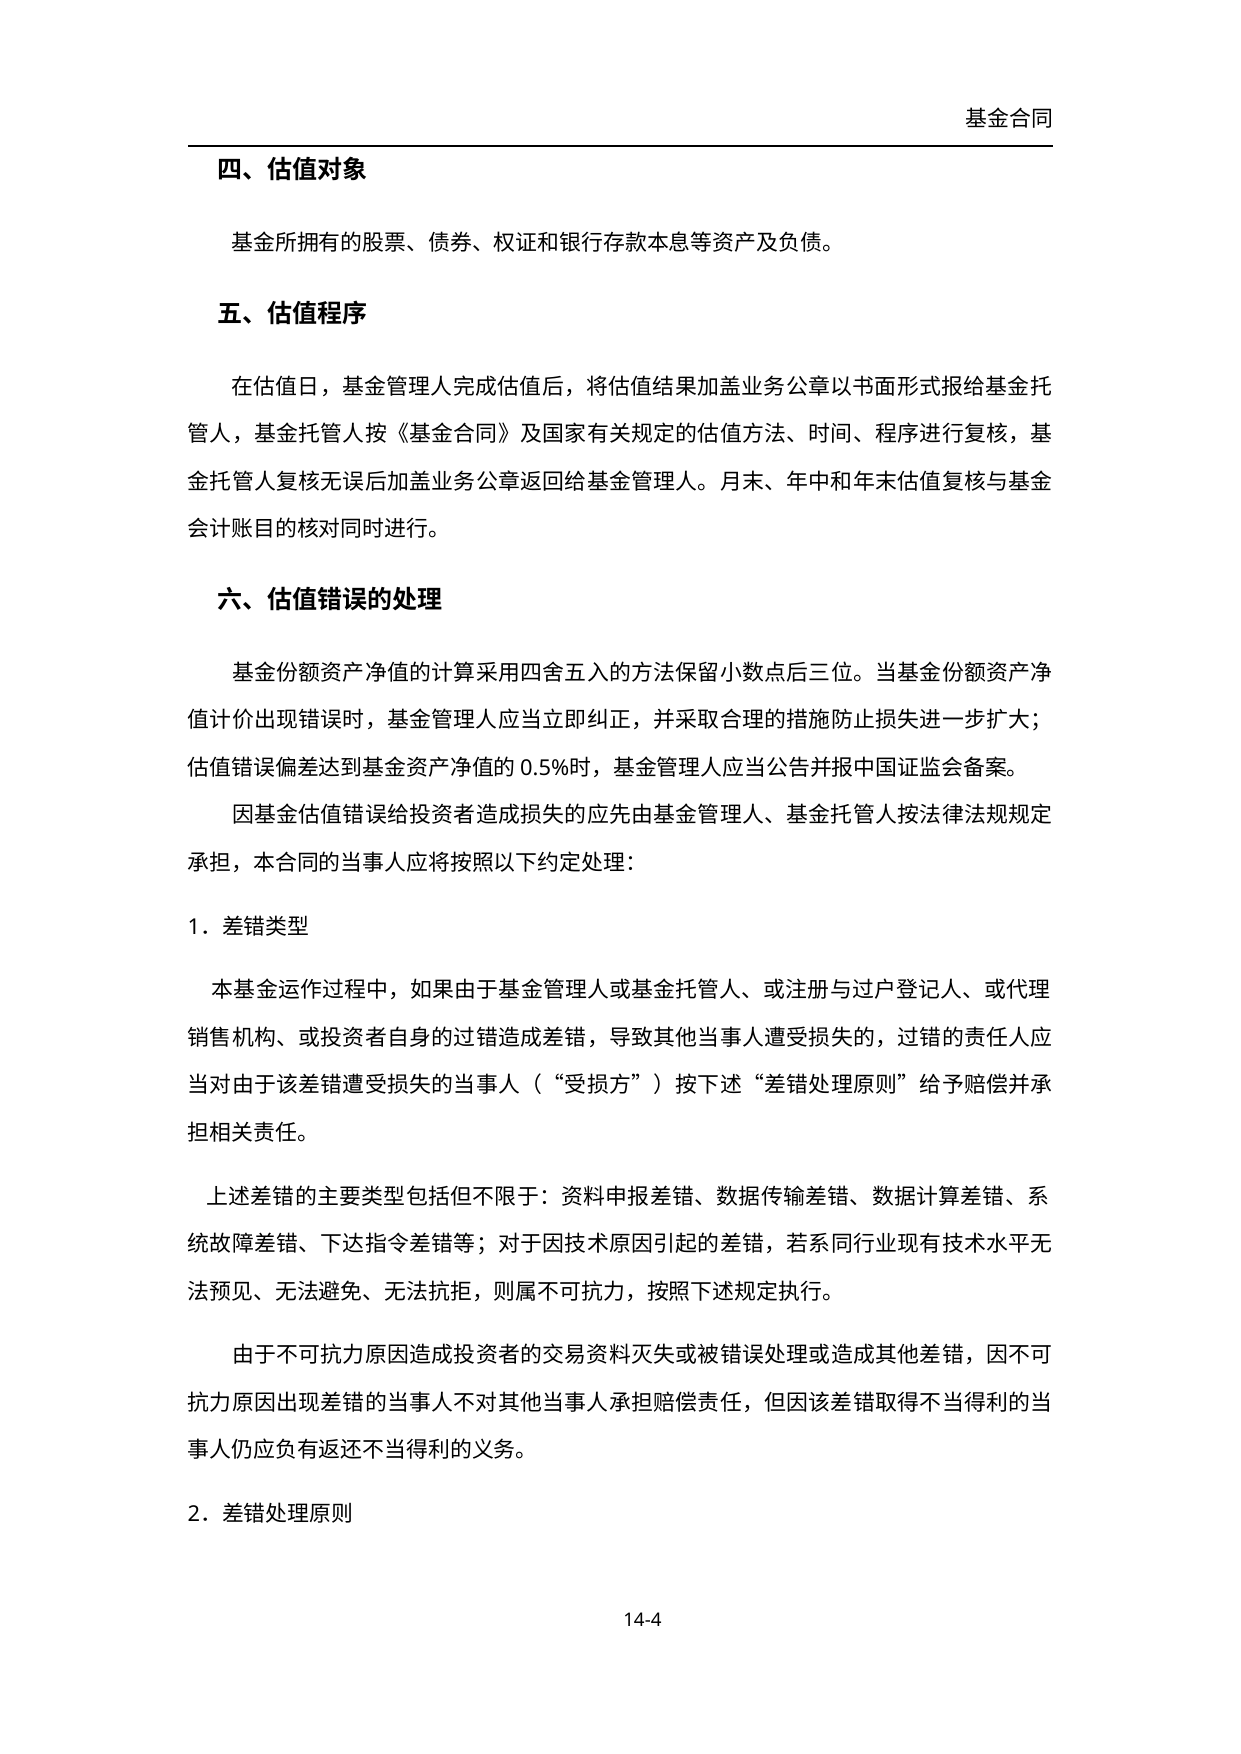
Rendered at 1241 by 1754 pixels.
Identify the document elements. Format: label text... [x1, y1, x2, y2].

text 本基金运作过程中，如果由于基金管理人或基金托管人、或注册与过户登记人、或代理销售机构、或投资者自身的过错造成差错，导致其他当事人遭受损失的，过错的责任人应当对由于该差错遭受损失的当事人（“受损方”）按下述“差错处理原则”给予赔偿并承担相关责任。 [187, 972, 1053, 1147]
text 在估值日，基金管理人完成估值后，将估值结果加盖业务公章以书面形式报给基金托管人，基金托管人按《基金合同》及国家有关规定的估值方法、时间、程序进行复核，基金托管人复核无误后加盖业务公章返回给基金管理人。月末、年中和年末估值复核与基金会计账目的核对同时进行。 [187, 369, 1053, 543]
text 1．差错类型 [187, 909, 1053, 940]
text 上述差错的主要类型包括但不限于：资料申报差错、数据传输差错、数据计算差错、系统故障差错、下达指令差错等；对于因技术原因引起的差错，若系同行业现有技术水平无法预见、无法避免、无法抗拒，则属不可抗力，按照下述规定执行。 [187, 1179, 1053, 1305]
subtitle 估值错误的处理 [217, 579, 1053, 616]
text 基金份额资产净值的计算采用四舍五入的方法保留小数点后三位。当基金份额资产净值计价出现错误时，基金管理人应当立即纠正，并采取合理的措施防止损失进一步扩大；估值错误偏差达到基金资产净值的0.5%时，基金管理人应当公告并报中国证监会备案。 [187, 655, 1053, 782]
text 由于不可抗力原因造成投资者的交易资料灭失或被错误处理或造成其他差错，因不可抗力原因出现差错的当事人不对其他当事人承担赔偿责任，但因该差错取得不当得利的当事人仍应负有返还不当得利的义务。 [187, 1337, 1053, 1464]
subtitle 估值程序 [217, 293, 1053, 330]
text 2．差错处理原则 [187, 1496, 1053, 1528]
subtitle 估值对象 [217, 150, 1053, 186]
text 基金所拥有的股票、债券、权证和银行存款本息等资产及负债。 [187, 225, 1053, 257]
text 因基金估值错误给投资者造成损失的应先由基金管理人、基金托管人按法律法规规定承担，本合同的当事人应将按照以下约定处理： [187, 797, 1053, 877]
